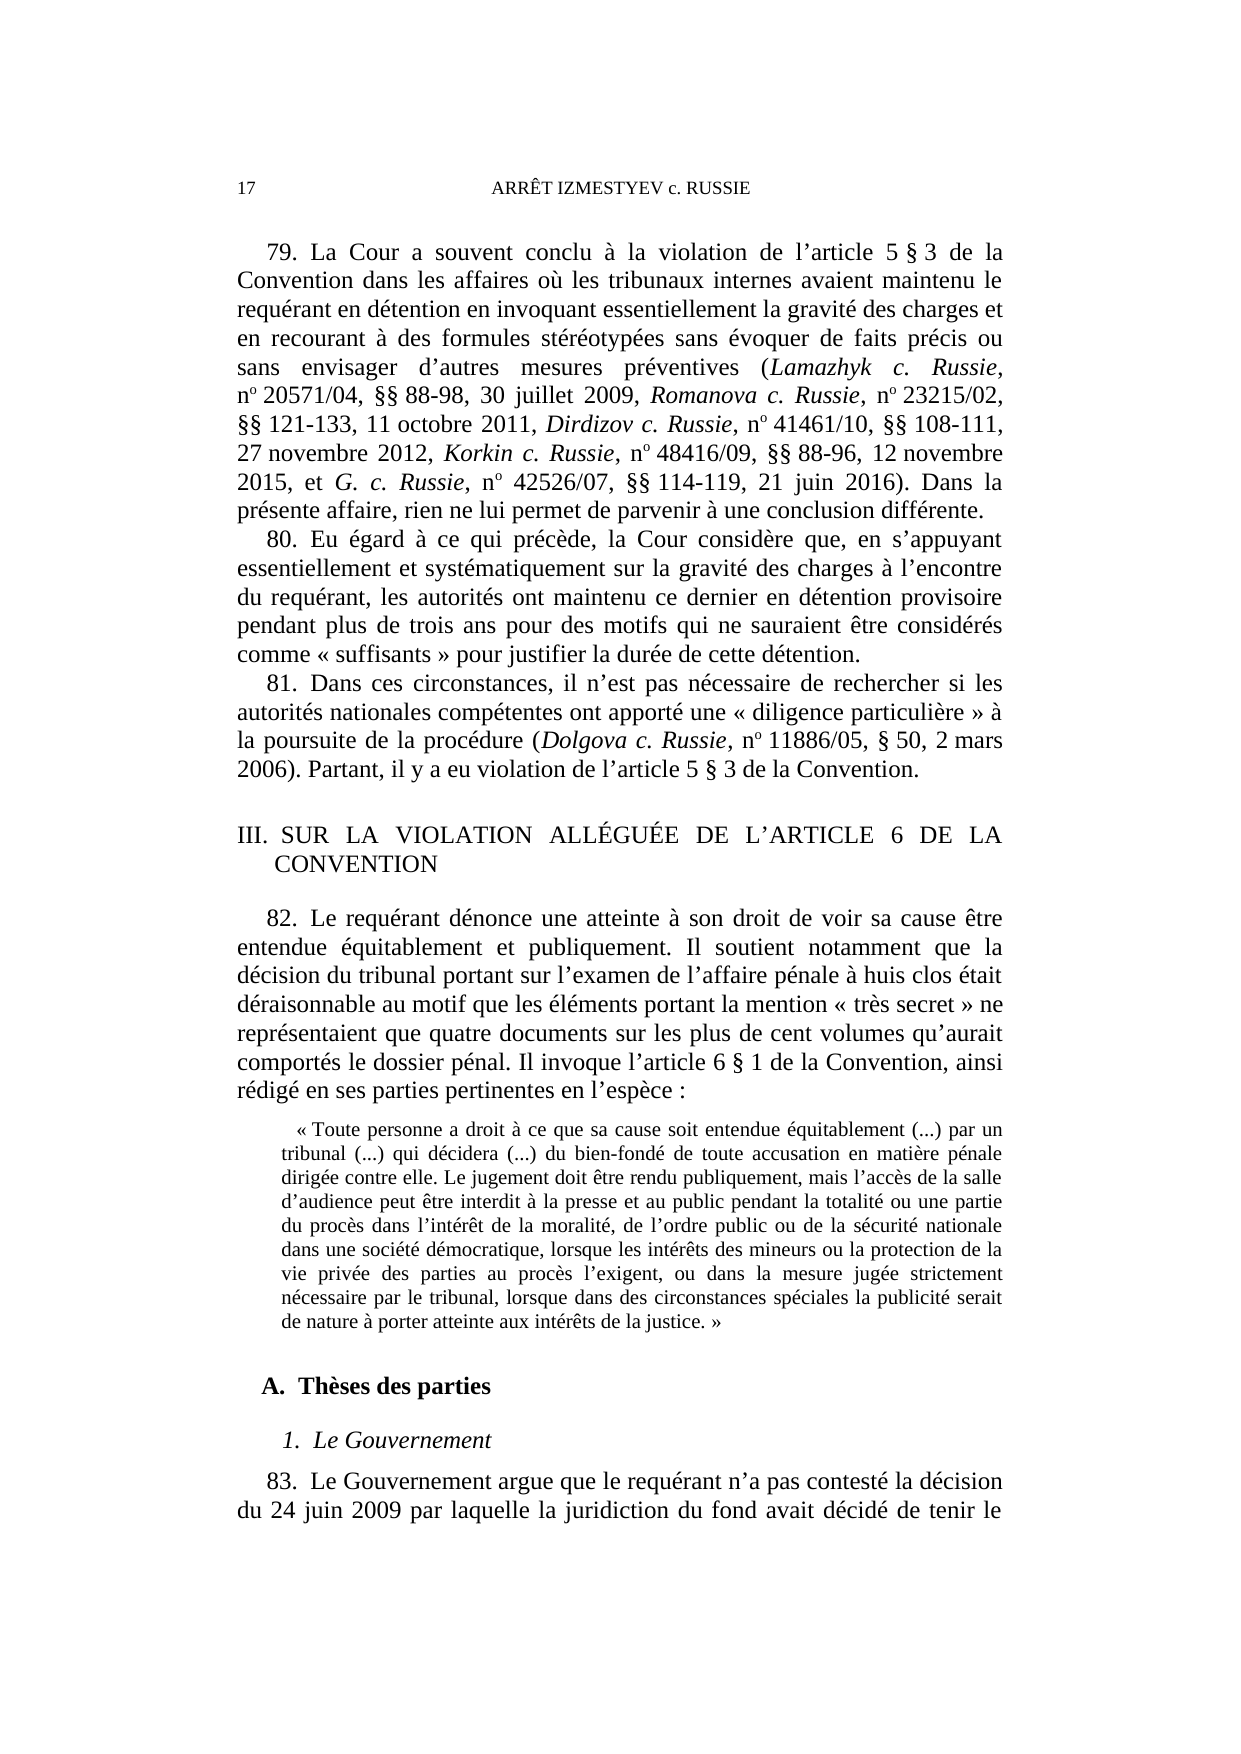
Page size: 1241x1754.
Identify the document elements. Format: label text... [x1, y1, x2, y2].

text 81. Dans ces circonstances, il n’est pas nécessaire de rechercher si les autorités nationales compétentes ont apporté une « diligence particulière » à la poursuite de la procédure (Dolgova c. Russie, no 11886/05, § 50, 2 mars 2006). Partant, il y a eu violation de l’article 5 § 3 de la Convention. [237, 668, 1003, 783]
text 80. Eu égard à ce qui précède, la Cour considère que, en s’appuyant essentiellement et systématiquement sur la gravité des charges à l’encontre du requérant, les autorités ont maintenu ce dernier en détention provisoire pendant plus de trois ans pour des motifs qui ne sauraient être considérés comme « suffisants » pour justifier la durée de cette détention. [237, 524, 1003, 668]
text « Toute personne a droit à ce que sa cause soit entendue équitablement (...) par un tribunal (...) qui décidera (...) du bien-fondé de toute accusation en matière pénale dirigée contre elle. Le jugement doit être rendu publiquement, mais l’accès de la salle d’audience peut être interdit à la presse et au public pendant la totalité ou une partie du procès dans l’intérêt de la moralité, de l’ordre public ou de la sécurité nationale dans une société démocratique, lorsque les intérêts des mineurs ou la protection de la vie privée des parties au procès l’exigent, ou dans la mesure jugée strictement nécessaire par le tribunal, lorsque dans des circonstances spéciales la publicité serait de nature à porter atteinte aux intérêts de la justice. » [281, 1117, 1003, 1333]
text 82. Le requérant dénonce une atteinte à son droit de voir sa cause être entendue équitablement et publiquement. Il soutient notamment que la décision du tribunal portant sur l’examen de l’affaire pénale à huis clos était déraisonnable au motif que les éléments portant la mention « très secret » ne représentaient que quatre documents sur les plus de cent volumes qu’aurait comportés le dossier pénal. Il invoque l’article 6 § 1 de la Convention, ainsi rédigé en ses parties pertinentes en l’espèce : [237, 903, 1003, 1104]
subtitle A. Thèses des parties [261, 1371, 1003, 1400]
subtitle III. SUR LA VIOLATION ALLÉGUÉE DE L’ARTICLE 6 DE LA CONVENTION [237, 821, 1003, 878]
subtitle 1. Le Gouvernement [282, 1425, 1003, 1453]
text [237, 1466, 1003, 1523]
text 79. La Cour a souvent conclu à la violation de l’article 5 § 3 de la Convention dans les affaires où les tribunaux internes avaient maintenu le requérant en détention en invoquant essentiellement la gravité des charges et en recourant à des formules stéréotypées sans évoquer de faits précis ou sans envisager d’autres mesures préventives (Lamazhyk c. Russie, no 20571/04, §§ 88-98, 30 juillet 2009, Romanova c. Russie, no 23215/02, §§ 121-133, 11 octobre 2011, Dirdizov c. Russie, no 41461/10, §§ 108-111, 27 novembre 2012, Korkin c. Russie, no 48416/09, §§ 88-96, 12 novembre 2015, et G. c. Russie, no 42526/07, §§ 114-119, 21 juin 2016). Dans la présente affaire, rien ne lui permet de parvenir à une conclusion différente. [237, 237, 1003, 524]
